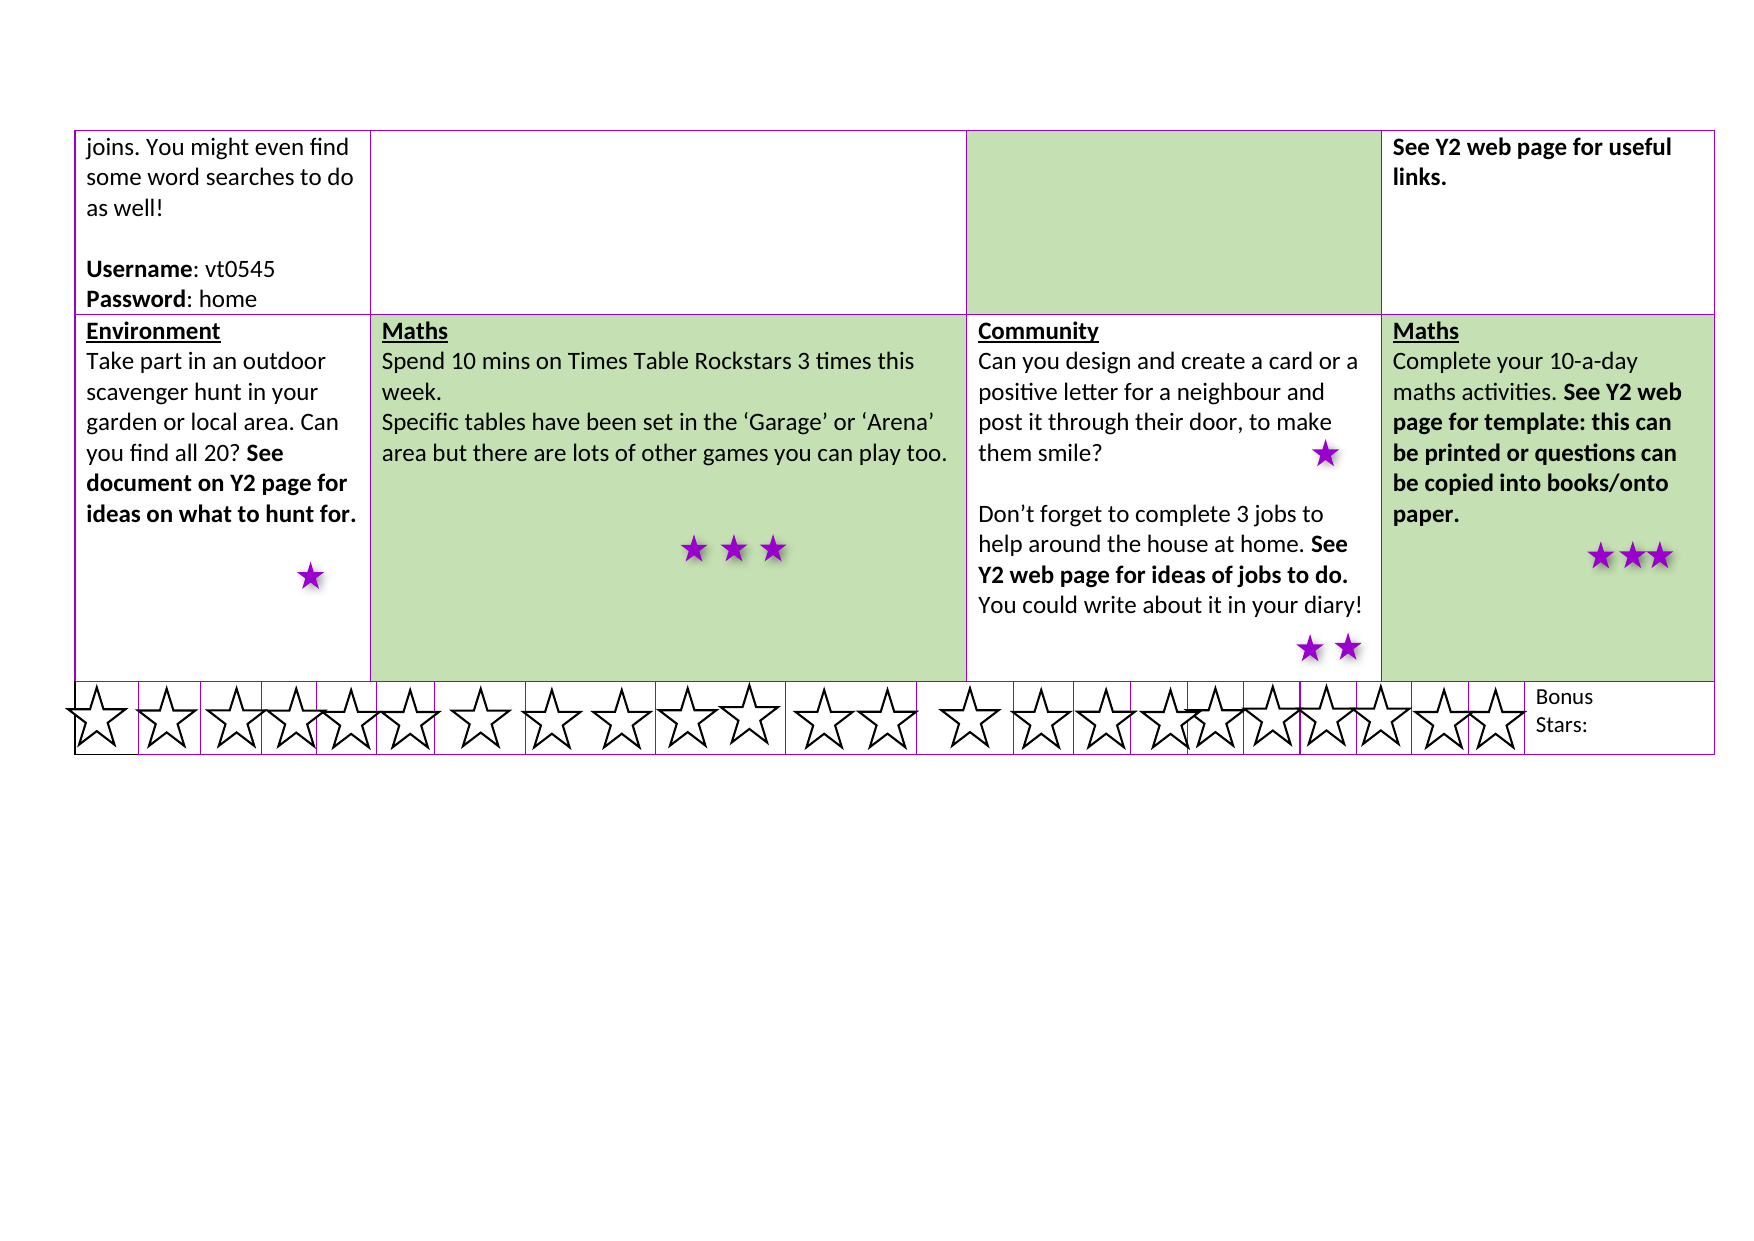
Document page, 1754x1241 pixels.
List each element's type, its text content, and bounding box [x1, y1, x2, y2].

table_cell Maths Complete your 10-a-day maths activities. See Y2 web page for template: this can be printed or questions can be copied into books/onto paper. [1382, 315, 1714, 681]
table_cell [201, 682, 261, 753]
table_cell Bonus Stars: [1525, 682, 1714, 753]
table_cell [262, 682, 316, 709]
table_cell [1014, 712, 1073, 753]
table_cell [917, 682, 1013, 753]
table_cell [1357, 710, 1411, 753]
table_cell [139, 682, 200, 753]
table_cell Maths Spend 10 mins on Times Table Rockstars 3 times this week. Specific tables have been set in the ‘Garage’ or ‘Arena’ area but there are lots of other games you can play too. [371, 315, 966, 681]
table_cell [526, 682, 655, 753]
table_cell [76, 131, 370, 314]
table_cell [317, 682, 376, 710]
table_cell [1469, 682, 1524, 710]
table_cell Environment Take part in an outdoor scavenger hunt in your garden or local area. Can you find all 20? See document on Y2 page for ideas on what to hunt for. [76, 315, 370, 681]
table_cell [1301, 712, 1356, 753]
table_cell [1412, 712, 1468, 753]
table_cell [1131, 712, 1187, 753]
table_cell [1382, 131, 1714, 314]
table_cell [1469, 715, 1524, 753]
table_cell [1131, 682, 1187, 710]
table_cell [1188, 714, 1243, 753]
table_cell [1301, 682, 1356, 707]
table_cell [1188, 682, 1243, 709]
table_cell [1244, 682, 1299, 707]
table_cell [1357, 682, 1411, 707]
table_cell [435, 682, 525, 753]
table_cell [1244, 712, 1299, 753]
table_cell [1014, 682, 1073, 710]
table_cell [1412, 682, 1468, 710]
table_cell [76, 682, 138, 753]
table_cell [1074, 682, 1130, 710]
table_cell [371, 131, 966, 314]
table_cell [262, 712, 316, 753]
table_cell [786, 682, 916, 753]
table_cell [656, 682, 785, 753]
table_cell [377, 714, 434, 753]
table_cell [377, 682, 434, 710]
table_cell Community Can you design and create a card or a positive letter for a neighbour and post it through their door, to make them smile? Don’t forget to complete 3 jobs to help around the house at home. See Y2 web page for ideas of jobs to do. You could write about it in your diary! [967, 315, 1381, 681]
table_cell [317, 715, 376, 753]
table_cell [1074, 712, 1130, 753]
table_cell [967, 131, 1381, 314]
